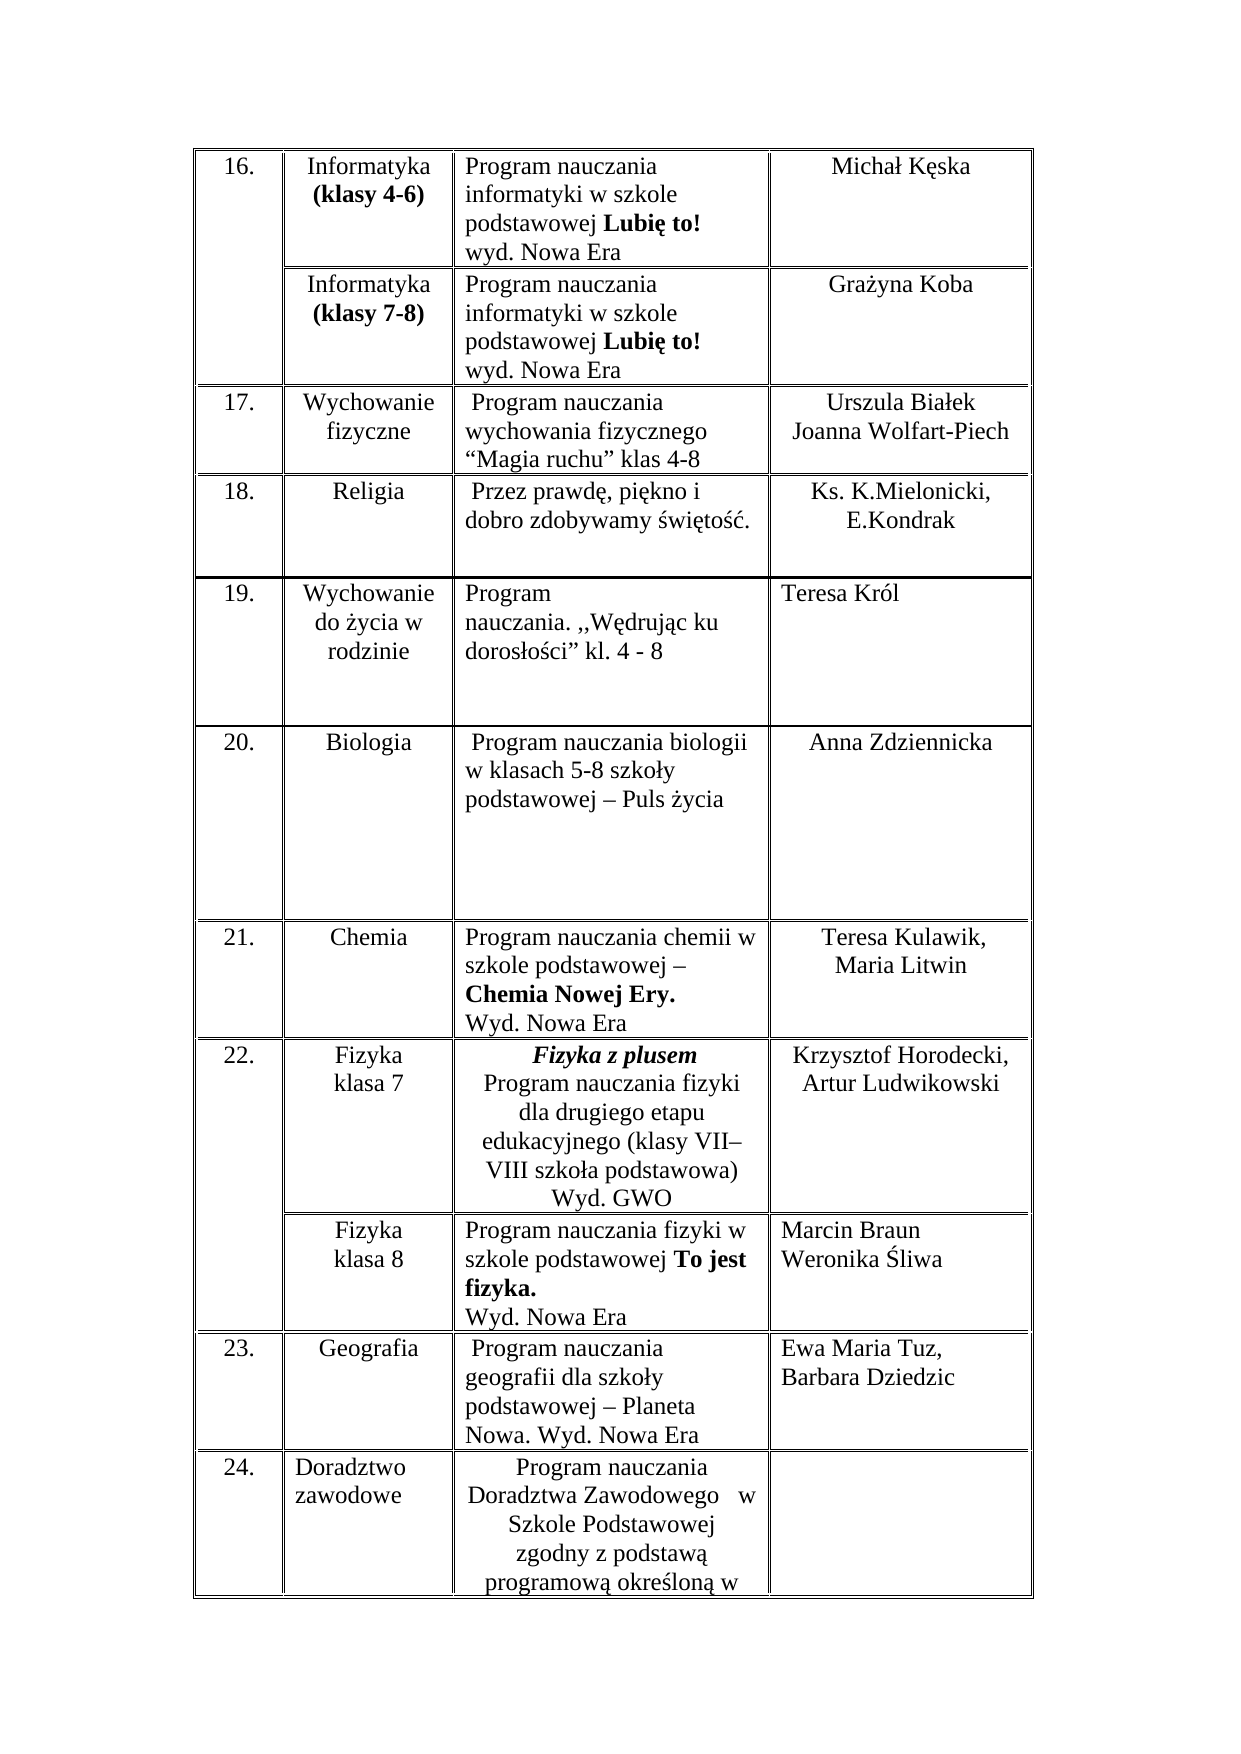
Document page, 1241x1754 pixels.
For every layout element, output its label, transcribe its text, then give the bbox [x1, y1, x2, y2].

table_cell Religia [285, 476, 452, 576]
table_cell Program nauczania. ,,Wędrując ku dorosłości” kl. 4 - 8 [455, 579, 768, 725]
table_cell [454, 1452, 769, 1595]
table_cell Fizyka klasa 8 [285, 1215, 452, 1330]
table_cell Fizyka z plusem Program nauczania fizyki dla drugiego etapu edukacyjnego (klasy VII–VIII szkoła podstawowa) Wyd. GWO [455, 1040, 768, 1212]
table_cell Program nauczania informatyki w szkole podstawowej Lubię to! wyd. Nowa Era [454, 151, 769, 266]
table_cell Informatyka (klasy 7-8) [285, 269, 452, 384]
table_cell Krzysztof Horodecki, Artur Ludwikowski [771, 1037, 1031, 1212]
table_cell Geografia [285, 1334, 452, 1448]
table_cell Michał Kęska [770, 151, 1031, 266]
table_cell 21. [196, 919, 282, 1037]
table_cell 17. [195, 384, 283, 473]
table_cell Anna Zdziennicka [771, 727, 1031, 918]
table_cell Fizyka klasa 7 [285, 1040, 452, 1212]
table_cell Ewa Maria Tuz, Barbara Dziedzic [770, 1330, 1032, 1448]
table_cell Wychowanie fizyczne [285, 387, 452, 473]
table_cell 23. [195, 1330, 283, 1448]
table_cell Program nauczania informatyki w szkole podstawowej Lubię to! wyd. Nowa Era [455, 269, 768, 384]
table_cell 18. [195, 473, 283, 576]
table_cell Chemia [285, 922, 452, 1037]
table_cell Program nauczania chemii w szkole podstawowej – Chemia Nowej Ery. Wyd. Nowa Era [455, 922, 768, 1037]
table_cell Teresa Kulawik, Maria Litwin [771, 919, 1031, 1037]
table_cell 20. [196, 727, 282, 918]
table_cell Program nauczania geografii dla szkoły podstawowej – Planeta Nowa. Wyd. Nowa Era [455, 1334, 768, 1448]
table_cell Urszula Białek Joanna Wolfart-Piech [770, 384, 1032, 473]
table_cell Informatyka (klasy 4-6) [284, 149, 454, 266]
table_cell Teresa Król [771, 579, 1031, 725]
table_cell 19. [196, 579, 282, 725]
table_cell Program nauczania wychowania fizycznego “Magia ruchu” klas 4-8 [455, 387, 768, 473]
table_cell 24. [196, 1449, 283, 1595]
table_cell Wychowanie do życia w rodzinie [285, 579, 452, 725]
table_cell Marcin Braun Weronika Śliwa [770, 1212, 1032, 1330]
table_cell [770, 1449, 1031, 1595]
table_cell 16. [196, 151, 283, 384]
table_cell 22. [196, 1037, 282, 1330]
table_cell Doradztwo zawodowe [284, 1449, 454, 1595]
table_cell Program nauczania fizyki w szkole podstawowej To jest fizyka. Wyd. Nowa Era [455, 1215, 768, 1330]
table_cell Biologia [285, 727, 452, 918]
table_cell Przez prawdę, piękno i dobro zdobywamy świętość. [455, 476, 768, 576]
table_cell Ks. K.Mielonicki, E.Kondrak [770, 473, 1032, 576]
table_cell Grażyna Koba [771, 266, 1031, 384]
table_cell Program nauczania biologii w klasach 5-8 szkoły podstawowej – Puls życia [455, 727, 768, 918]
